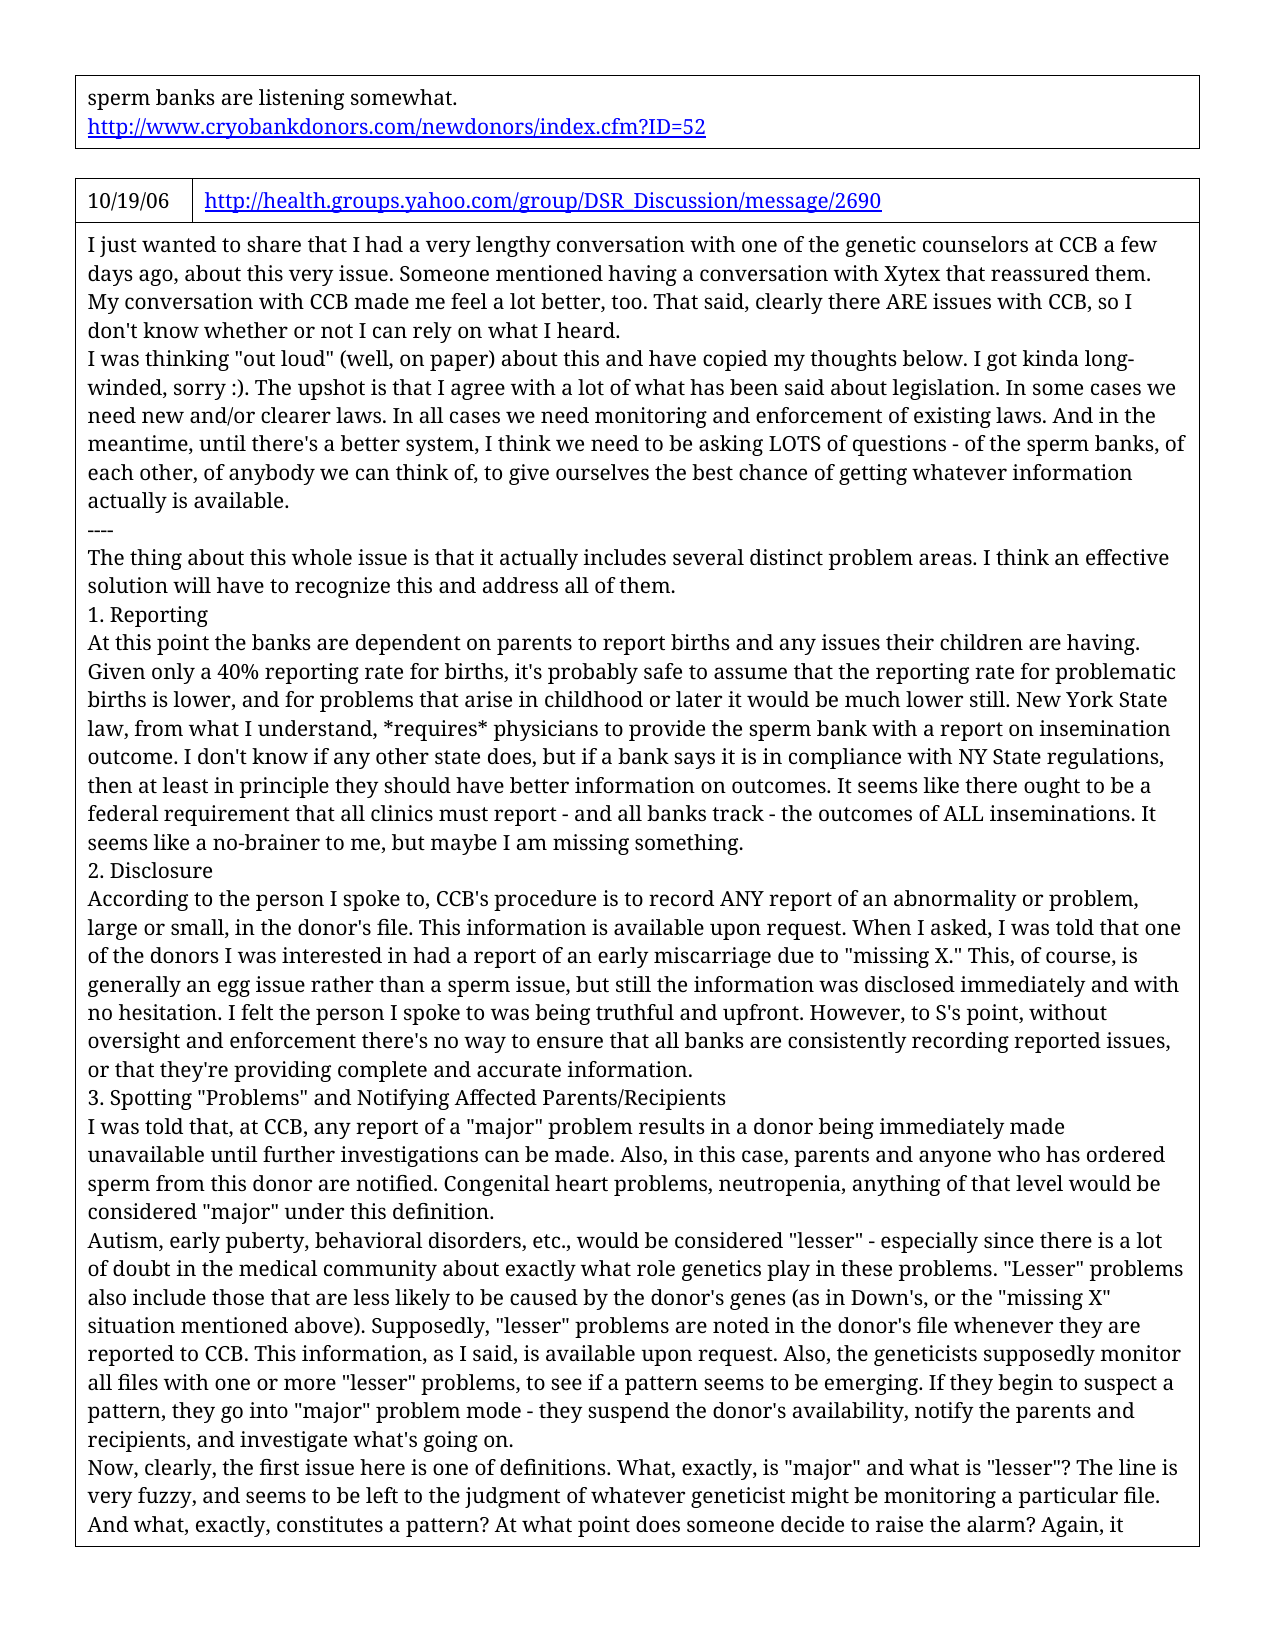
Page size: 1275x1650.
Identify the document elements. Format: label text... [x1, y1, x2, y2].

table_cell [76, 76, 1199, 148]
table_header http://health.groups.yahoo.com/group/DSR_Discussion/message/2690 [193, 179, 1199, 222]
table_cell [76, 223, 1199, 1546]
table_header 10/19/06 [76, 179, 192, 222]
